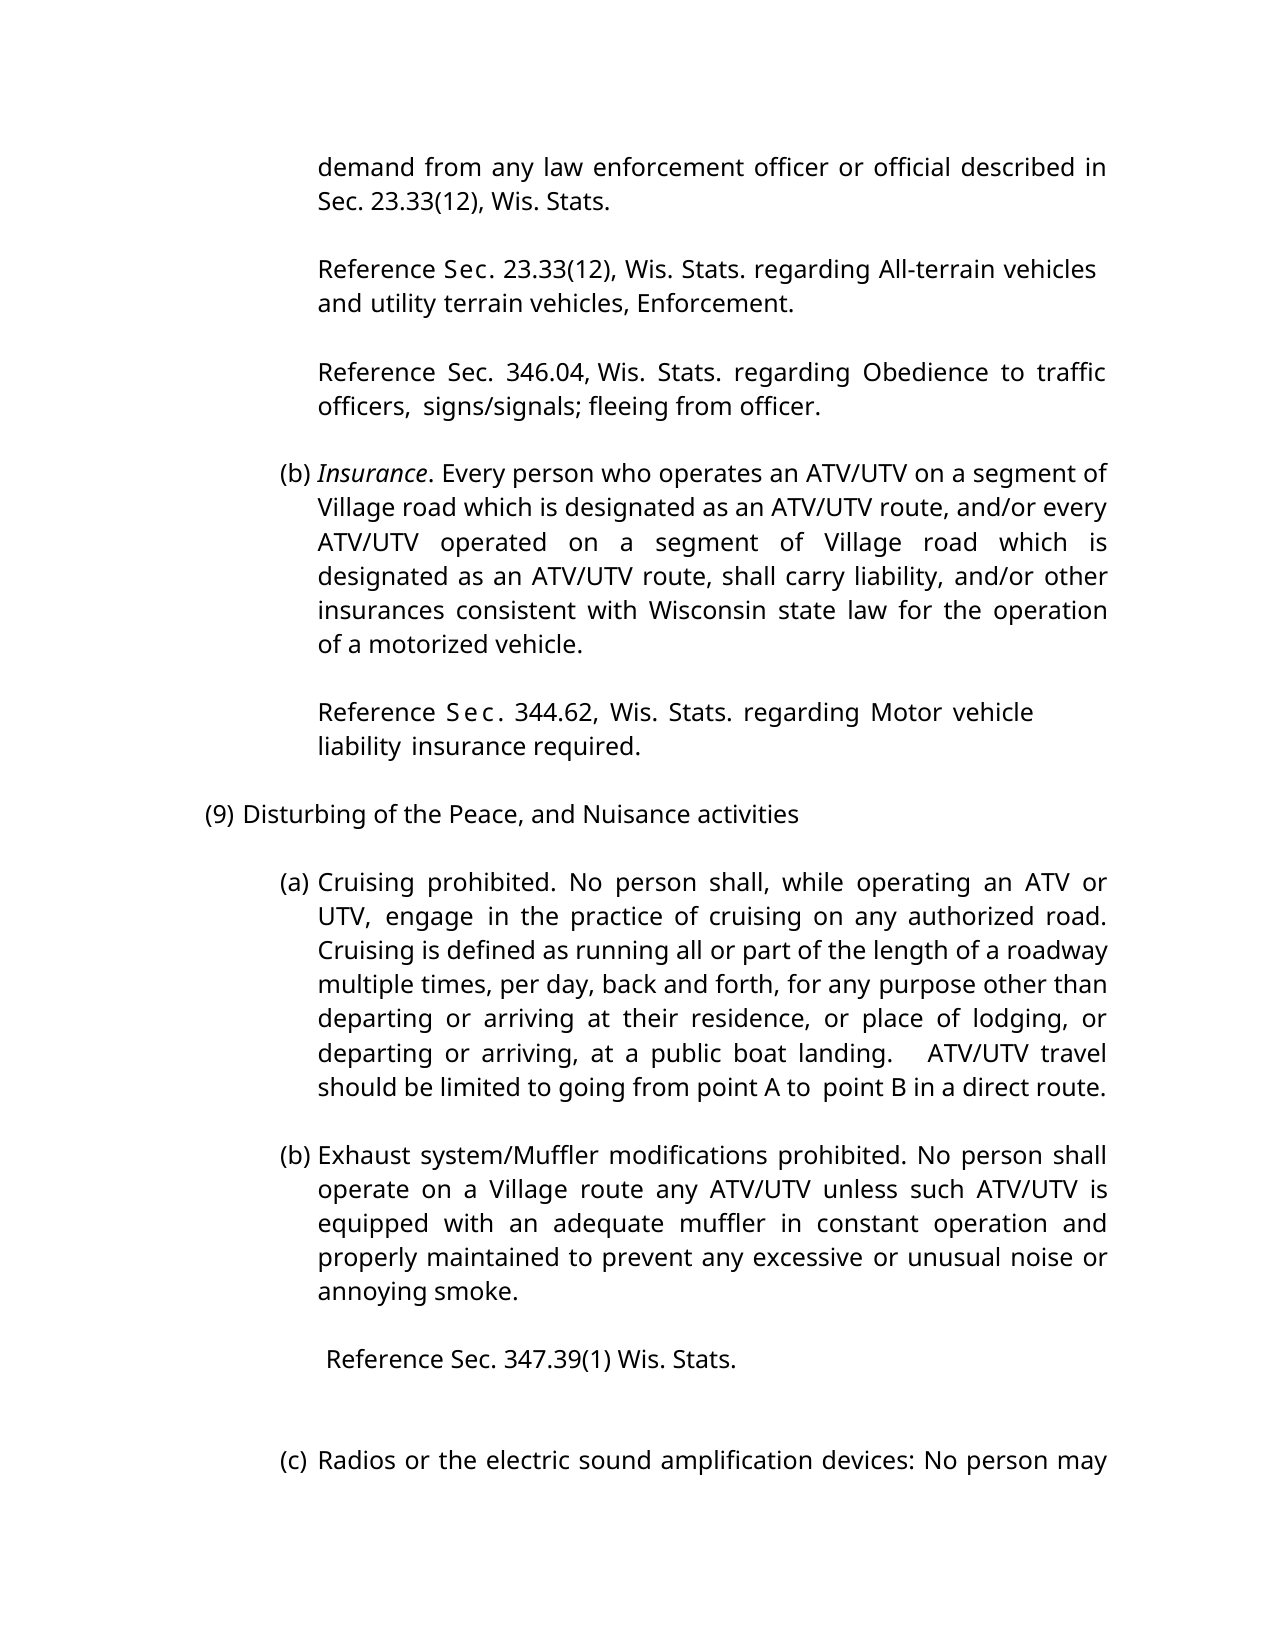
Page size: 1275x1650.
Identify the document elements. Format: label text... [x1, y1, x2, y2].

text Reference Sec. 23.33(12), Wis. Stats. regarding All‐terrain vehicles and utility terrain vehicles, Enforcement. [317, 252, 1125, 320]
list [280, 1443, 1108, 1477]
list Exhaust system/Muffler modifications prohibited. No person shall operate on a Village route any ATV/UTV unless such ATV/UTV is equipped with an adequate muffler in constant operation and properly maintained to prevent any excessive or unusual noise or annoying smoke. [280, 1137, 1108, 1308]
text Reference Sec. 347.39(1) Wis. Stats. [326, 1341, 1125, 1376]
text Reference Sec. 346.04, Wis. Stats. regarding Obedience to traffic officers, signs/signals; fleeing from officer. [317, 354, 1125, 422]
list Insurance. Every person who operates an ATV/UTV on a segment of Village road which is designated as an ATV/UTV route, and/or every ATV/UTV operated on a segment of Village road which is designated as an ATV/UTV route, shall carry liability, and/or other insurances consistent with Wisconsin state law for the operation of a motorized vehicle. [280, 456, 1108, 660]
text Reference Sec. 344.62, Wis. Stats. regarding Motor vehicle liability insurance required. [317, 694, 1125, 763]
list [280, 150, 1108, 218]
list Cruising prohibited. No person shall, while operating an ATV or UTV, engage in the practice of cruising on any authorized road. Cruising is defined as running all or part of the length of a roadway multiple times, per day, back and forth, for any purpose other than departing or arriving at their residence, or place of lodging, or departing or arriving, at a public boat landing. ATV/UTV travel should be limited to going from point A to point B in a direct route. [280, 865, 1108, 1103]
list Disturbing of the Peace, and Nuisance activities [205, 797, 1125, 831]
